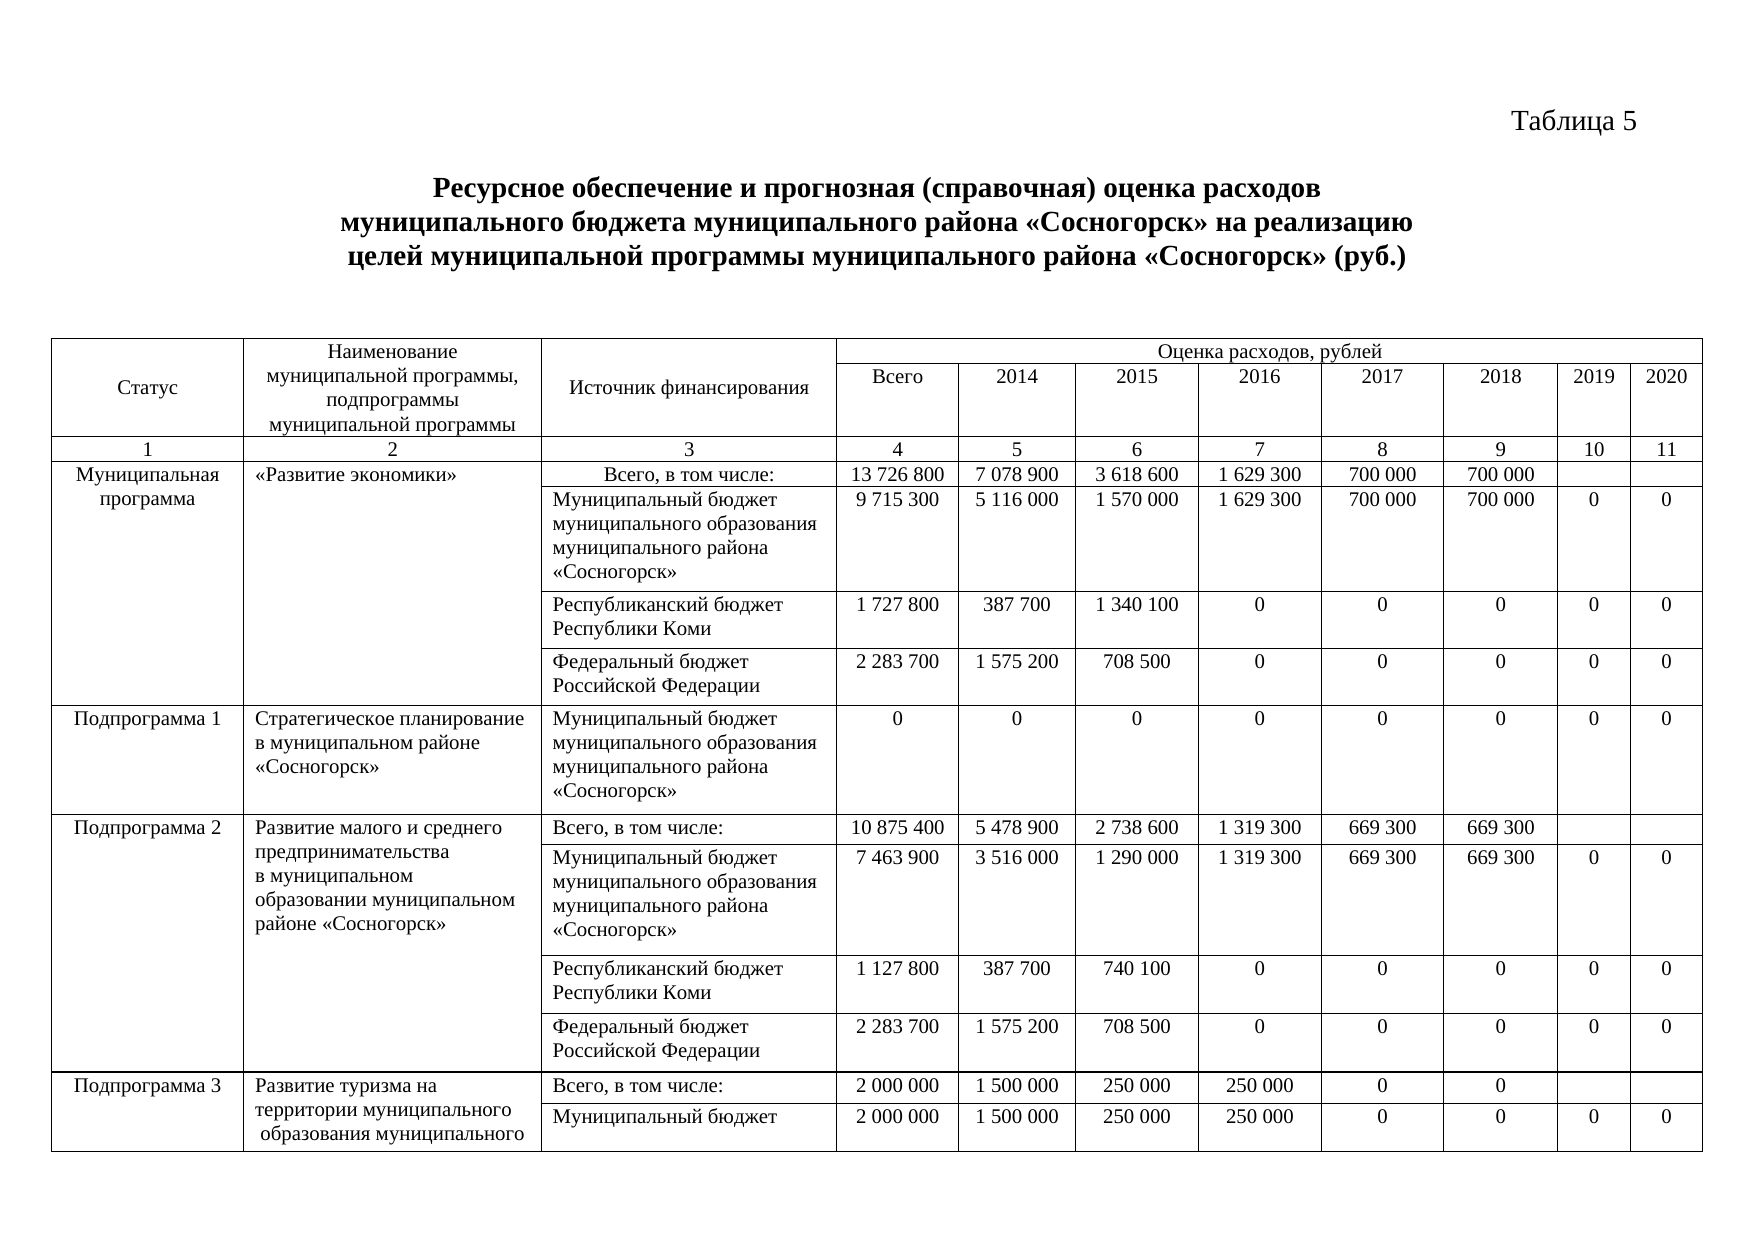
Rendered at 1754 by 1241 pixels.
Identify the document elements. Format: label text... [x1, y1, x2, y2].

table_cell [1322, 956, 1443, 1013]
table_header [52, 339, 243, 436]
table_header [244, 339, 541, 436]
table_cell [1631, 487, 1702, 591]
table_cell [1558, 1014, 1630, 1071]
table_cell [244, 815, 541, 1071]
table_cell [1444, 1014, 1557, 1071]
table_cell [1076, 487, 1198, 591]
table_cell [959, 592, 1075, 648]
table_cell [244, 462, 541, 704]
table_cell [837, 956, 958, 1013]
text целей муниципальной программы муниципального района «Сосногорск» (руб.) [118, 238, 1636, 271]
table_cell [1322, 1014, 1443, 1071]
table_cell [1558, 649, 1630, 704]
text Ресурсное обеспечение и прогнозная (справочная) оценка расходов [118, 171, 1636, 204]
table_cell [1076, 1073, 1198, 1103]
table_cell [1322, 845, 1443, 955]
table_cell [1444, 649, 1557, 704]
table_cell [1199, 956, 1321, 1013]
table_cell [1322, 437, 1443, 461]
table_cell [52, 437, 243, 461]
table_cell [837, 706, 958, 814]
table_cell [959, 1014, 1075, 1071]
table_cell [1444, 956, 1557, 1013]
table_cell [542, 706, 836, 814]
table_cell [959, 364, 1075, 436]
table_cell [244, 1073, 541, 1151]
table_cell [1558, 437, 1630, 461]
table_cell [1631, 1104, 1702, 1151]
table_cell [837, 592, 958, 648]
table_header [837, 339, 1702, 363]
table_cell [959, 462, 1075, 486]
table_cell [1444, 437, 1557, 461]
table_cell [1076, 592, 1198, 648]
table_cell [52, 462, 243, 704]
text Таблица 5 [191, 103, 1637, 137]
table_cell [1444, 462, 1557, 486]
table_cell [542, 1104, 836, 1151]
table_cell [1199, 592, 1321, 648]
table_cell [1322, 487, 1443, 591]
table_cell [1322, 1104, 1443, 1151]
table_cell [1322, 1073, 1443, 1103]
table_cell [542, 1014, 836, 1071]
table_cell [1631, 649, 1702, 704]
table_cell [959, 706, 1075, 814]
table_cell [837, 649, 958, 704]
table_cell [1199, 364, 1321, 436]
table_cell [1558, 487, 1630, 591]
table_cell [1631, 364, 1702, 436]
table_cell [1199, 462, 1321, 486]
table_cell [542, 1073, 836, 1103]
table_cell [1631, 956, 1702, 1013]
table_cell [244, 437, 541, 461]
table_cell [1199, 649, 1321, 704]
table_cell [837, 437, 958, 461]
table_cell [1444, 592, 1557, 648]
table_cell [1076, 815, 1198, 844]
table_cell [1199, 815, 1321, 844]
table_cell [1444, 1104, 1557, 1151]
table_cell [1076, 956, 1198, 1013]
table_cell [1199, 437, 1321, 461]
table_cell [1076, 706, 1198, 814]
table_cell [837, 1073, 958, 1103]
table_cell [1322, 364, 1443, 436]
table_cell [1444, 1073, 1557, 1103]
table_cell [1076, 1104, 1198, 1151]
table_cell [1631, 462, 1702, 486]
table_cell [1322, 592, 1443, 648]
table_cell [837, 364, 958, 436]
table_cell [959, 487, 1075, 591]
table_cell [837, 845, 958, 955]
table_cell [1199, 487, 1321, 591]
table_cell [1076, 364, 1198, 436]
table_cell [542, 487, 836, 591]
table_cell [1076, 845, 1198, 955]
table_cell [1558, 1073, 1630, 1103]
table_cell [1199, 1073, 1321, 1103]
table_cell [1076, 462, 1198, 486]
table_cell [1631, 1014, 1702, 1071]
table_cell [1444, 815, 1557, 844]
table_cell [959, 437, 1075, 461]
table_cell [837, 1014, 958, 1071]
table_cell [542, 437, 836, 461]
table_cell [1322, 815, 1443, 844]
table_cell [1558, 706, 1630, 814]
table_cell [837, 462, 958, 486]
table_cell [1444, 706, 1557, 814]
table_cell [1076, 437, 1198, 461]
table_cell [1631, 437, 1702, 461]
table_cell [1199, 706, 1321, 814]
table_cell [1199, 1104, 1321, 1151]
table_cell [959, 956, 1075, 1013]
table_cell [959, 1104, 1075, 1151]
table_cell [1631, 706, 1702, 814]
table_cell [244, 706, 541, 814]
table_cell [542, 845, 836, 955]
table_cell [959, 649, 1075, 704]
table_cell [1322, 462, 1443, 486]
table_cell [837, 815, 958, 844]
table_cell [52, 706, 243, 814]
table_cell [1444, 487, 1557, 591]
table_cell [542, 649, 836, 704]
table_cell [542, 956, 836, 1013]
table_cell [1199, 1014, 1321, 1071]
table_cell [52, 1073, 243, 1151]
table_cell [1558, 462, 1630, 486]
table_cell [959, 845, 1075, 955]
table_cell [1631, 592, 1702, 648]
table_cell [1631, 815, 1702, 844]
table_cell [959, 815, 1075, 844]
text муниципального бюджета муниципального района «Сосногорск» на реализацию [118, 204, 1636, 238]
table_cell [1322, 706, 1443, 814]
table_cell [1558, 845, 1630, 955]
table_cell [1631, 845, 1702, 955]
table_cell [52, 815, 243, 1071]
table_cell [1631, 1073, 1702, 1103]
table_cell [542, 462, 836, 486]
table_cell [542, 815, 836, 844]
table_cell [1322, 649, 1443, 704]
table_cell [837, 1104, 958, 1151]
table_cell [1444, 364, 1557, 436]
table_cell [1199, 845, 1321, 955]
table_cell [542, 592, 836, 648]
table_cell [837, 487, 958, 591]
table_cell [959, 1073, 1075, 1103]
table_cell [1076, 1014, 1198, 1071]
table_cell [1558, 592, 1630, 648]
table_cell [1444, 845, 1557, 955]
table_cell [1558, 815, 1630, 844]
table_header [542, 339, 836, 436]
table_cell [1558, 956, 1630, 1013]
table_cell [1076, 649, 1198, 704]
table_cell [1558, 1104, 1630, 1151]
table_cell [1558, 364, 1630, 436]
